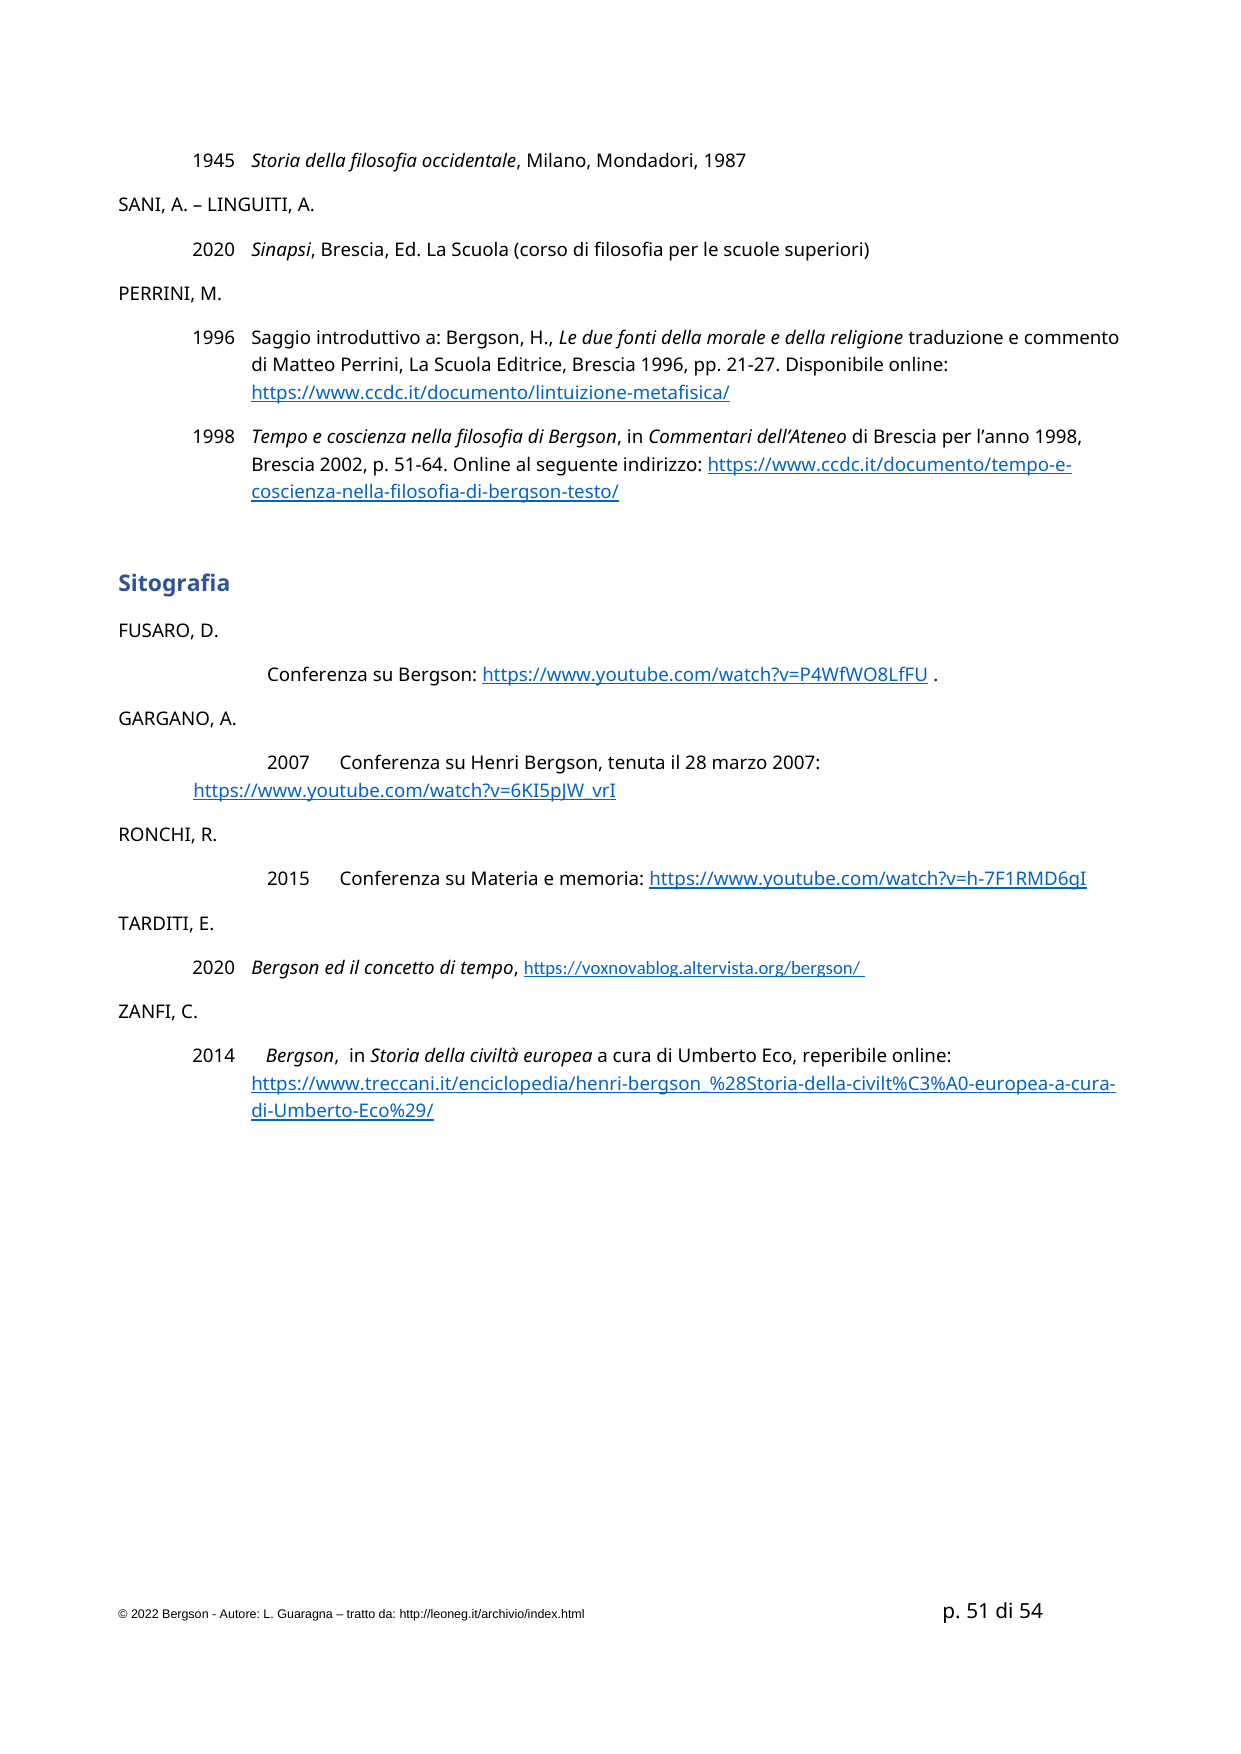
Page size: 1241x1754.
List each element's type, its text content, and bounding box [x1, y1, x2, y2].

text FUSARO, D. [118, 617, 1122, 643]
text SANI, A. – LINGUITI, A. [118, 192, 1122, 217]
text 2020 Bergson ed il concetto di tempo, https://voxnovablog.altervista.org/bergson/ [192, 954, 1122, 980]
text 2015 Conferenza su Materia e memoria: https://www.youtube.com/watch?v=h-7F1RMD6gI [193, 866, 1122, 891]
text 1996 Saggio introduttivo a: Bergson, H., Le due fonti della morale e della religione traduzione e commento di Matteo Perrini, La Scuola Editrice, Brescia 1996, pp. 21-27. Disponibile online: https://www.ccdc.it/documento/lintuizione-metafisica/ [192, 324, 1122, 405]
text TARDITI, E. [118, 910, 1122, 936]
text 2014 Bergson, in Storia della civiltà europea a cura di Umberto Eco, reperibile online: https://www.treccani.it/enciclopedia/henri-bergson_%28Storia-della-civilt%C3%A0-europea-a-cura-di-Umberto-Eco%29/ [192, 1043, 1122, 1123]
text ZANFI, C. [118, 998, 1122, 1024]
text 2020 Sinapsi, Brescia, Ed. La Scuola (corso di filosofia per le scuole superiori) [192, 236, 1122, 261]
text PERRINI, M. [118, 280, 1122, 306]
text 1998 Tempo e coscienza nella filosofia di Bergson, in Commentari dell’Ateneo di Brescia per l’anno 1998, Brescia 2002, p. 51-64. Online al seguente indirizzo: https://www.ccdc.it/documento/tempo-e-coscienza-nella-filosofia-di-bergson-testo/ [192, 423, 1122, 504]
text 1945 Storia della filosofia occidentale, Milano, Mondadori, 1987 [192, 148, 1122, 173]
text RONCHI, R. [118, 821, 1122, 847]
text Sitografia [118, 567, 1122, 598]
text Conferenza su Bergson: https://www.youtube.com/watch?v=P4WfWO8LfFU . [193, 661, 1122, 687]
text GARGANO, A. [118, 706, 1122, 731]
text 2007 Conferenza su Henri Bergson, tenuta il 28 marzo 2007: https://www.youtube.com/watch?v=6KI5pJW_vrI [193, 750, 1122, 803]
